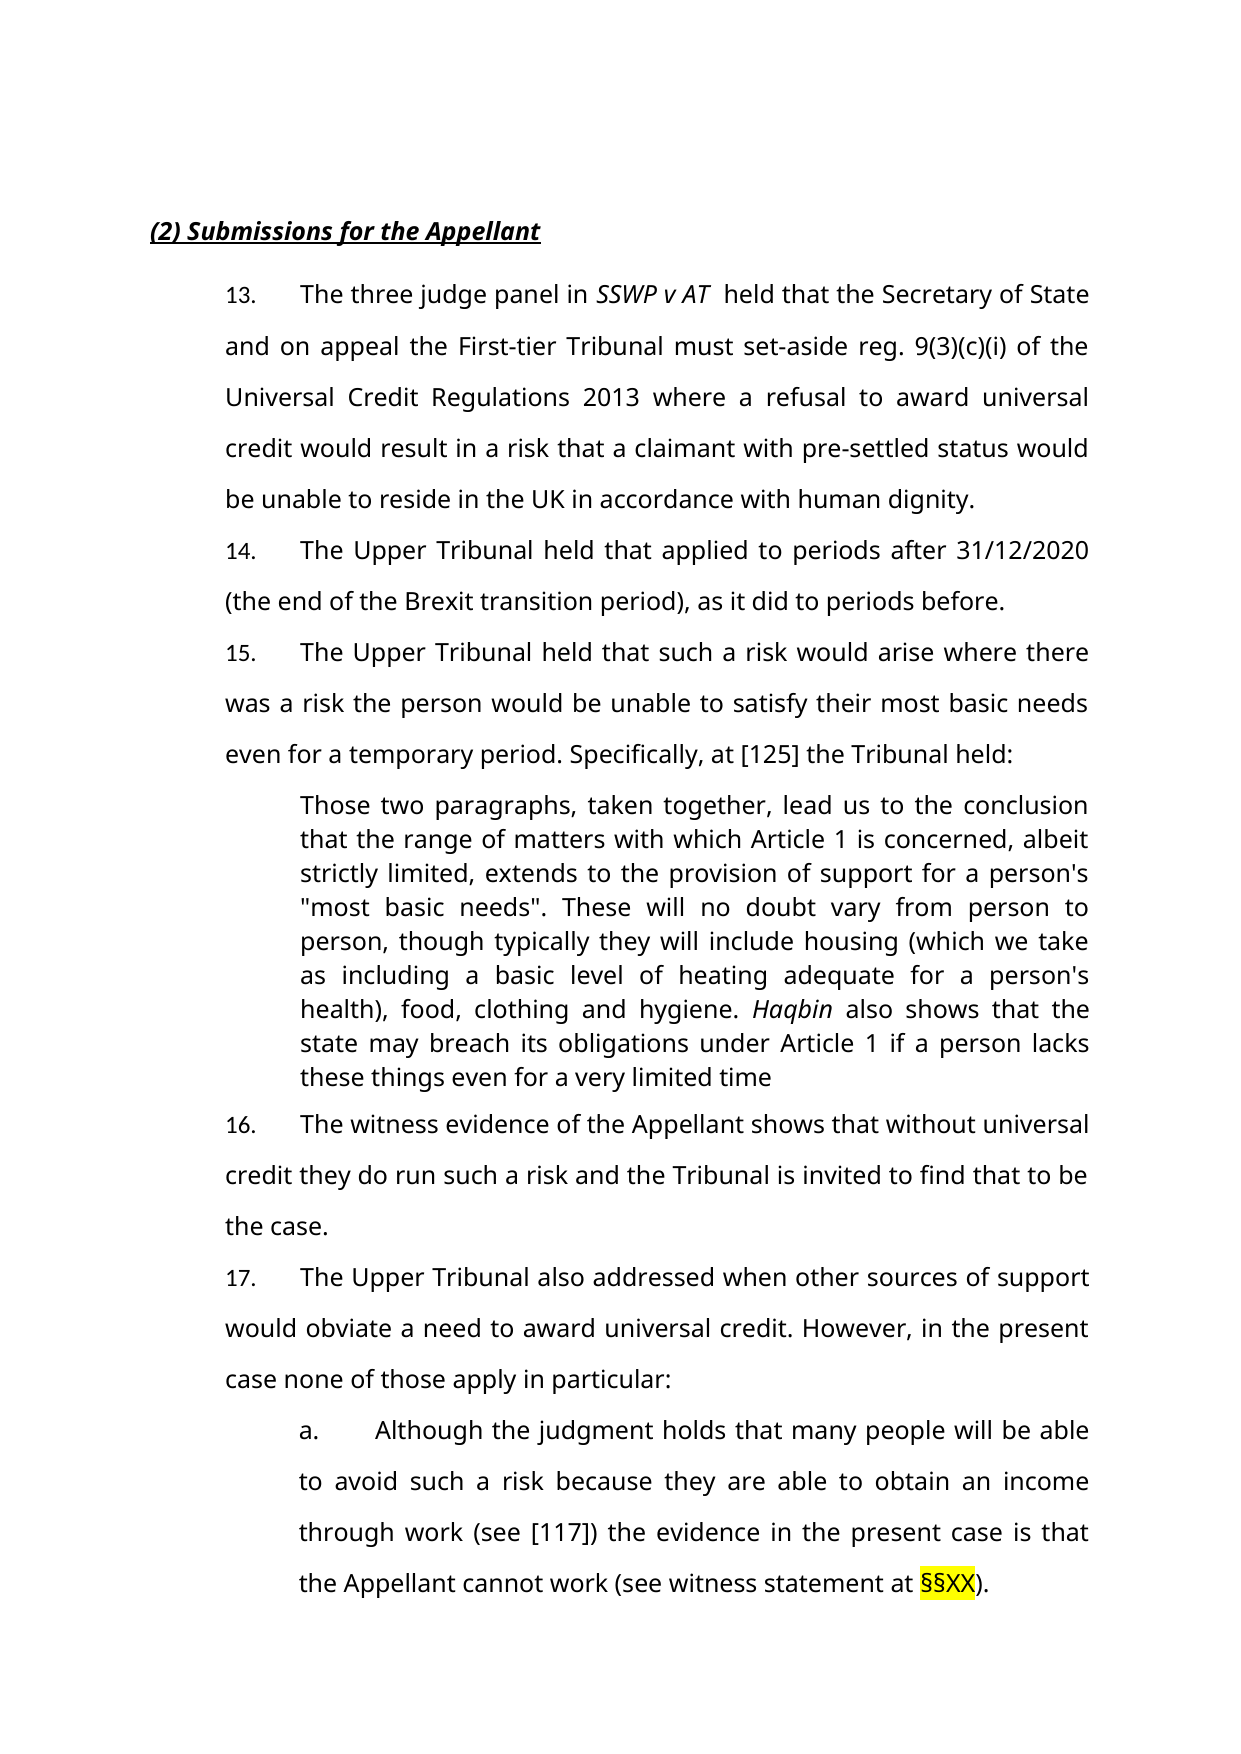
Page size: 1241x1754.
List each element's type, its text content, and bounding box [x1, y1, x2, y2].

text (2) Submissions for the Appellant [150, 213, 1090, 248]
list The Upper Tribunal held that applied to periods after 31/12/2020 (the end of the Brexit transition period), as it did to periods before. [225, 532, 1090, 617]
list The Upper Tribunal also addressed when other sources of support would obviate a need to award universal credit. However, in the present case none of those apply in particular: [225, 1260, 1090, 1396]
text Those two paragraphs, taken together, lead us to the conclusion that the range of matters with which Article 1 is concerned, albeit strictly limited, extends to the provision of support for a person's "most basic needs". These will no doubt vary from person to person, though typically they will include housing (which we take as including a basic level of heating adequate for a person's health), food, clothing and hygiene. Haqbin also shows that the state may breach its obligations under Article 1 if a person lacks these things even for a very limited time [300, 787, 1090, 1094]
list The three judge panel in SSWP v AT held that the Secretary of State and on appeal the First-tier Tribunal must set-aside reg. 9(3)(c)(i) of the Universal Credit Regulations 2013 where a refusal to award universal credit would result in a risk that a claimant with pre-settled status would be unable to reside in the UK in accordance with human dignity. [225, 277, 1090, 515]
list Although the judgment holds that many people will be able to avoid such a risk because they are able to obtain an income through work (see [117]) the evidence in the present case is that the Appellant cannot work (see witness statement at §§XX). [298, 1413, 1090, 1600]
list The Upper Tribunal held that such a risk would arise where there was a risk the person would be unable to satisfy their most basic needs even for a temporary period. Specifically, at [125] the Tribunal held: [225, 634, 1090, 771]
list The witness evidence of the Appellant shows that without universal credit they do run such a risk and the Tribunal is invited to find that to be the case. [225, 1107, 1090, 1243]
